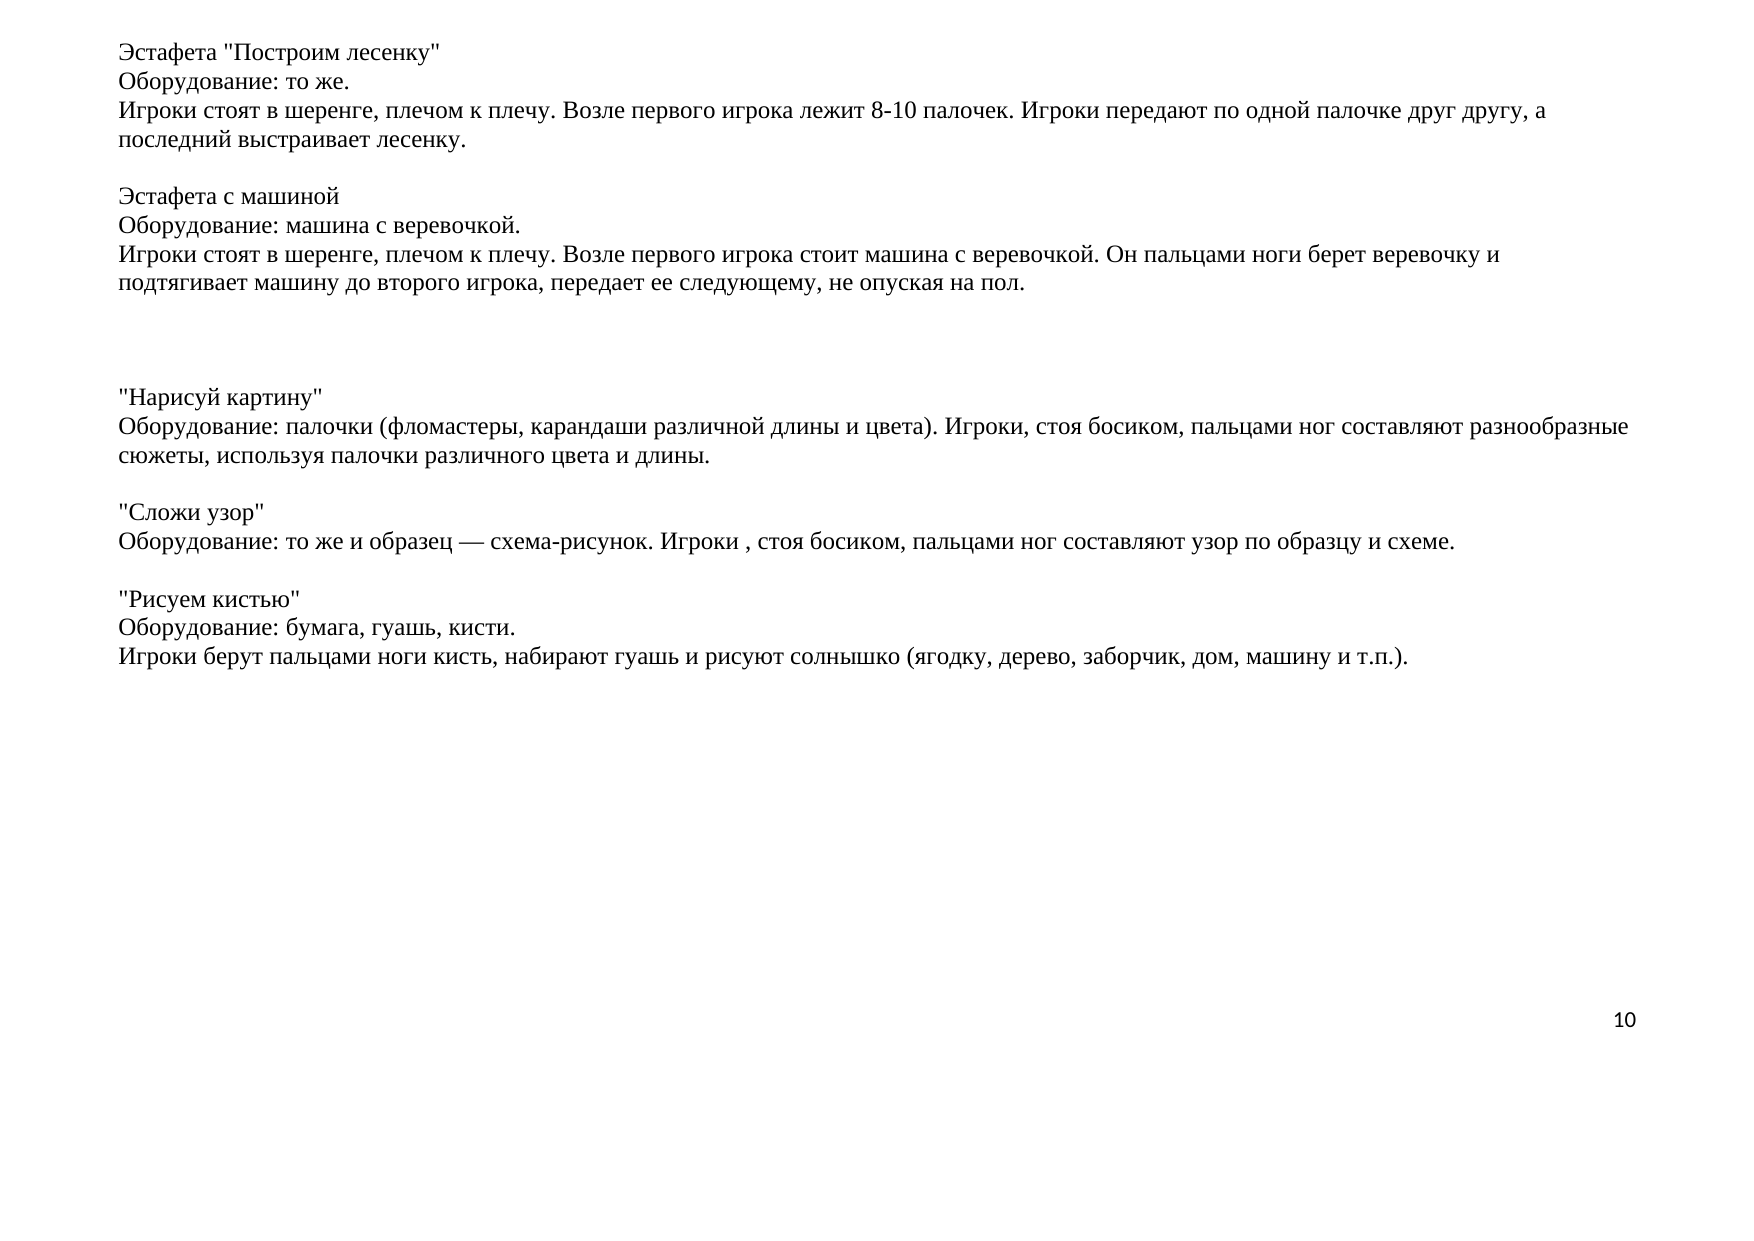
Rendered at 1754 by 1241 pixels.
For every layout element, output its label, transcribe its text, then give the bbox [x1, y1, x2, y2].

text "Нарисуй картину" [118, 382, 1636, 411]
text Оборудование: то же и образец — схема-рисунок. Игроки , стоя босиком, пальцами ног составляют узор по образцу и схеме. [118, 526, 1636, 555]
text Игроки стоят в шеренге, плечом к плечу. Возле первого игрока лежит 8-10 палочек. Игроки передают по одной палочке друг другу, а последний выстраивает лесенку. [118, 95, 1636, 152]
text Игроки берут пальцами ноги кисть, набирают гуашь и рисуют солнышко (ягодку, дерево, заборчик, дом, машину и т.п.). [118, 641, 1636, 670]
text Игроки стоят в шеренге, плечом к плечу. Возле первого игрока стоит машина с веревочкой. Он пальцами ноги берет веревочку и подтягивает машину до второго игрока, передает ее следующему, не опуская на пол. [118, 239, 1636, 296]
text "Рисуем кистью" [118, 584, 1636, 612]
text Оборудование: машина с веревочкой. [118, 210, 1636, 239]
text Эстафета с машиной [118, 181, 1636, 210]
text "Сложи узор" [118, 497, 1636, 526]
text Оборудование: бумага, гуашь, кисти. [118, 612, 1636, 641]
text Оборудование: палочки (фломастеры, карандаши различной длины и цвета). Игроки, стоя босиком, пальцами ног составляют разнообразные сюжеты, используя палочки различного цвета и длины. [118, 411, 1636, 469]
text Эстафета "Построим лесенку" [118, 37, 1636, 66]
text Оборудование: то же. [118, 66, 1636, 95]
